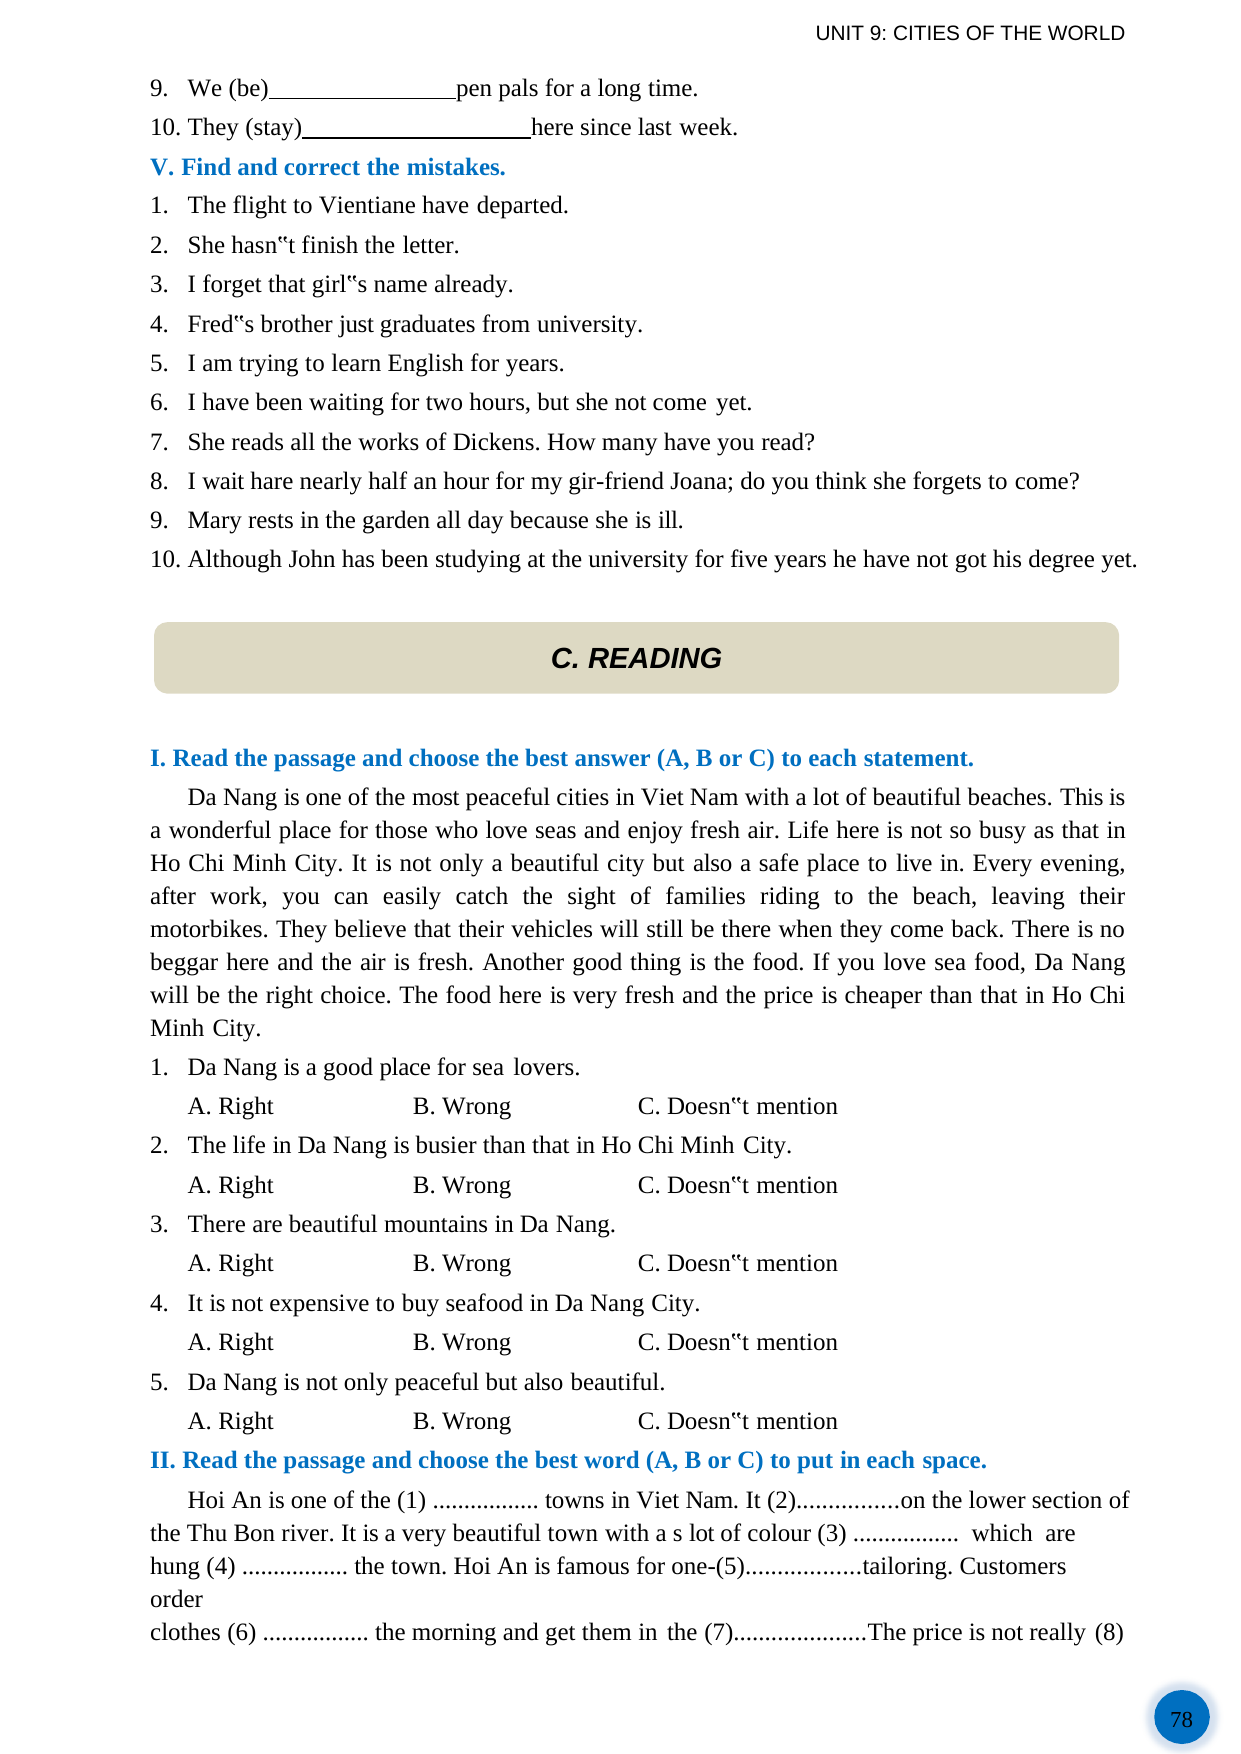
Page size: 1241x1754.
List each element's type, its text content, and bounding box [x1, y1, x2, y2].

text Hoi An is one of the (1) ................. towns in Viet Nam. It (2) on the lower section of [187, 1485, 1155, 1514]
text Da Nang is one of the most peaceful cities in Viet Nam with a lot of beautiful beaches. This is a wonderful place for those who love seas and enjoy fresh air. Life here is not so busy as that in Ho Chi Minh City. It is not only a beautiful city but also a safe place to live in. Every evening, after work, you can easily catch the sight of families riding to the beach, leaving their motorbikes. They believe that their vehicles will still be there when they come back. There is no beggar here and the air is fresh. Another good thing is the food. If you love sea food, Da Nang will be the right choice. The food here is very fresh and the price is cheaper than that in Ho Chi Minh City. [150, 782, 1126, 1042]
list Right B. Wrong C. Doesn‟t mention [187, 1248, 1155, 1277]
list They (stay) here since last week. [150, 112, 1155, 141]
list She hasn‟t finish the letter. [150, 230, 1155, 258]
list Right B. Wrong C. Doesn‟t mention [187, 1170, 1155, 1199]
list Right B. Wrong C. Doesn‟t mention [187, 1327, 1155, 1356]
list Fred‟s brother just graduates from university. [150, 309, 1155, 337]
subtitle Read the passage and choose the best word (A, B or C) to put in each space. [150, 1446, 1155, 1474]
list We (be) pen pals for a long time. [150, 73, 1155, 101]
list The life in Da Nang is busier than that in Ho Chi Minh City. [150, 1130, 1155, 1159]
subtitle Read the passage and choose the best answer (A, B or C) to each statement. [150, 743, 1155, 771]
list I forget that girl‟s name already. [150, 269, 1155, 298]
list Right B. Wrong C. Doesn‟t mention [187, 1091, 1155, 1120]
list Mary rests in the garden all day because she is ill. [150, 505, 1155, 534]
text clothes (6) ................. the morning and get them in the (7) The price is not really (8) [150, 1617, 1155, 1646]
list I wait hare nearly half an hour for my gir-friend Joana; do you think she forgets to come? [150, 466, 1155, 494]
list The flight to Vientiane have departed. [150, 191, 1155, 219]
list Right B. Wrong C. Doesn‟t mention [187, 1406, 1155, 1435]
text the Thu Bon river. It is a very beautiful town with a s lot of colour (3) ................. which are hung (4) ................. the town. Hoi An is famous for one-(5) tailoring. Customers order [150, 1518, 1125, 1613]
list I am trying to learn English for years. [150, 348, 1155, 376]
list Da Nang is not only peaceful but also beautiful. [150, 1367, 1155, 1395]
list Although John has been studying at the university for five years he have not got his degree yet. [150, 544, 1155, 573]
list It is not expensive to buy seafood in Da Nang City. [150, 1288, 1155, 1317]
subtitle Find and correct the mistakes. [150, 152, 1155, 180]
list I have been waiting for two hours, but she not come yet. [150, 387, 1155, 416]
picture [1139, 1676, 1224, 1754]
list Da Nang is a good place for sea lovers. [150, 1052, 1155, 1081]
list There are beautiful mountains in Da Nang. [150, 1209, 1155, 1238]
list She reads all the works of Dickens. How many have you read? [150, 427, 1155, 456]
